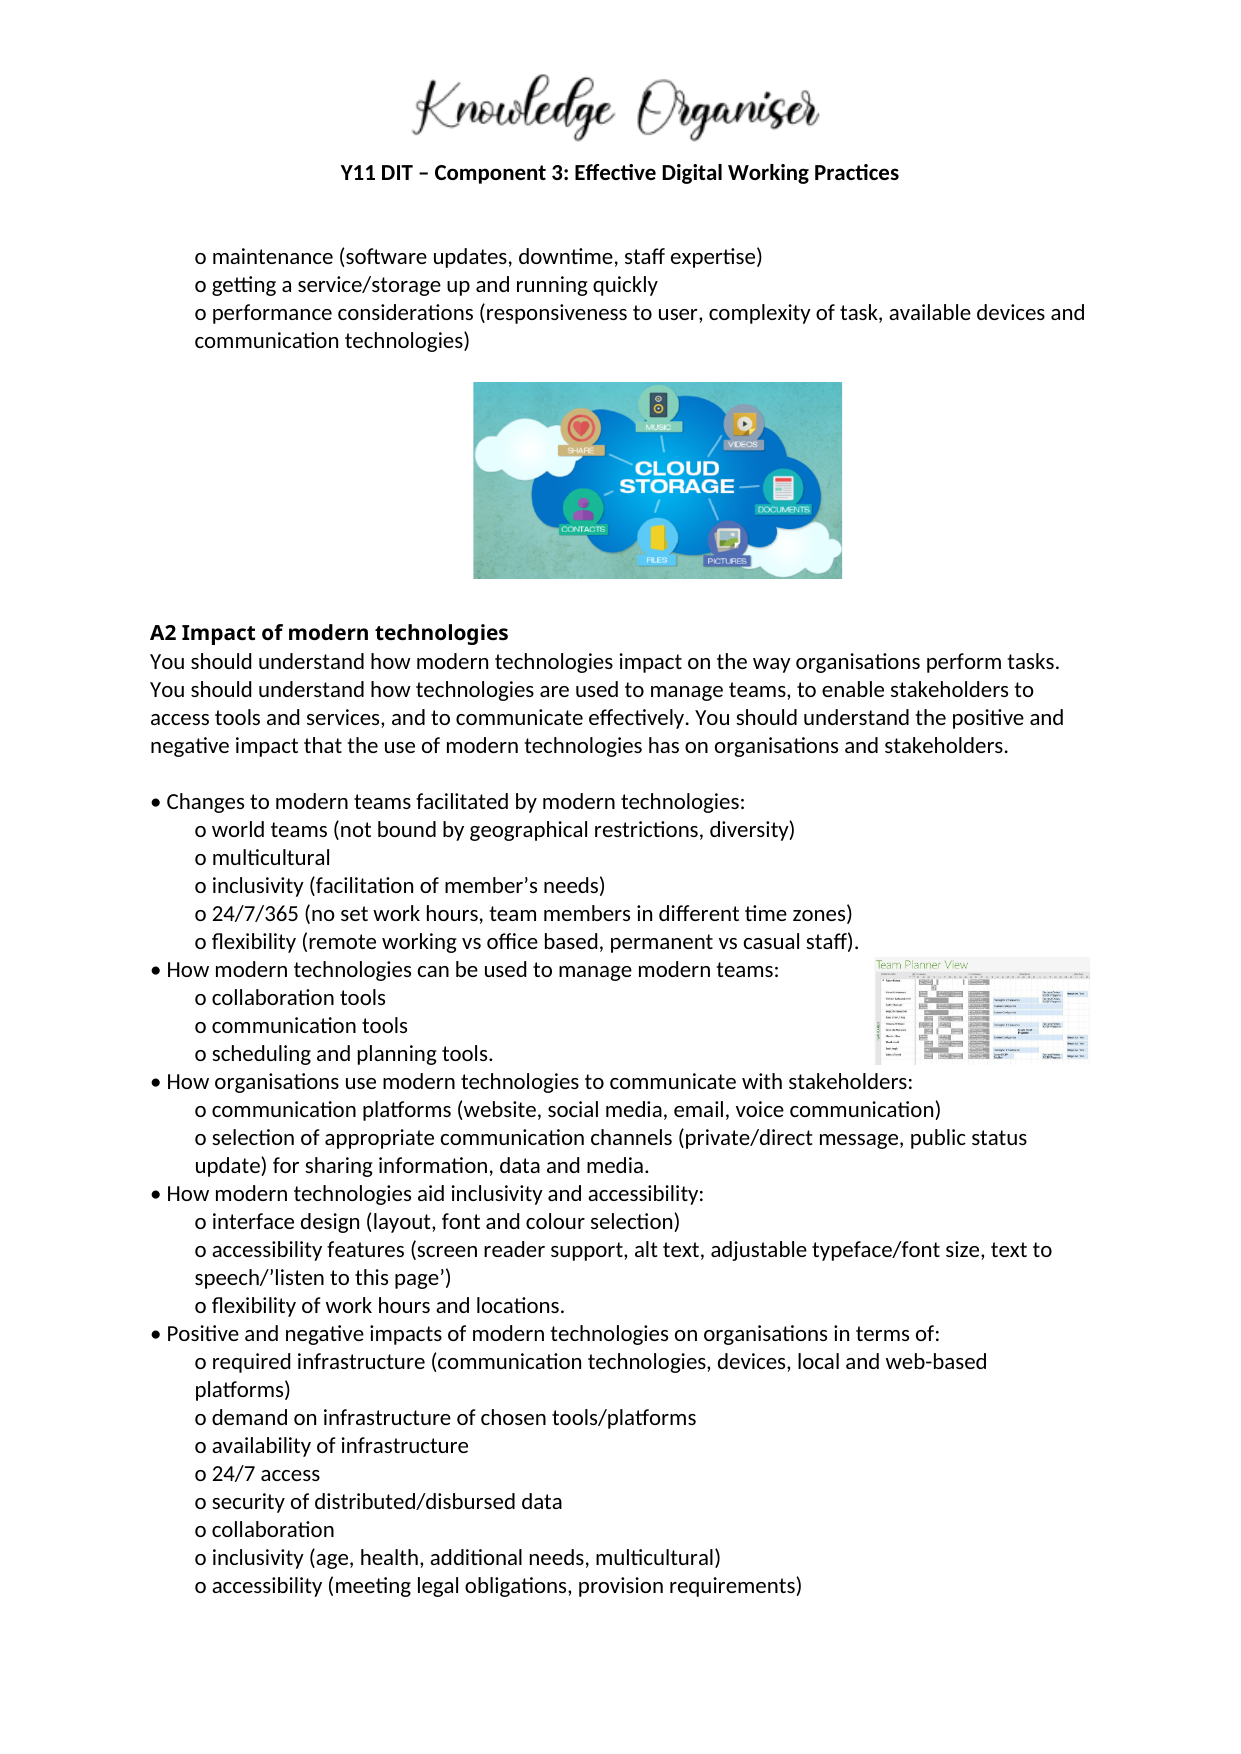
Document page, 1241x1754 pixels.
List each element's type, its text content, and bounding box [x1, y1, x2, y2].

text o interface design (layout, font and colour selection) [194, 1207, 1090, 1235]
text o performance considerations (responsiveness to user, complexity of task, available devices and communication technologies) [194, 298, 1090, 354]
text o flexibility of work hours and locations. [194, 1291, 1090, 1319]
text o security of distributed/disbursed data [194, 1487, 1090, 1516]
text • How modern technologies can be used to manage modern teams: [150, 955, 1090, 983]
text • Changes to modern teams facilitated by modern technologies: [150, 787, 1090, 815]
text o scheduling and planning tools. [194, 1039, 1090, 1067]
text A2 Impact of modern technologies [150, 618, 1090, 647]
picture [473, 382, 843, 579]
text o availability of infrastructure [194, 1431, 1090, 1459]
picture [409, 70, 832, 151]
text o 24/7/365 (no set work hours, team members in different time zones) [194, 899, 1090, 927]
text o maintenance (software updates, downtime, staff expertise) [194, 242, 1090, 270]
text o accessibility features (screen reader support, alt text, adjustable typeface/font size, text to speech/’listen to this page’) [194, 1235, 1090, 1291]
text o accessibility (meeting legal obligations, provision requirements) [194, 1572, 1090, 1599]
text o inclusivity (age, health, additional needs, multicultural) [194, 1543, 1090, 1572]
text o 24/7 access [194, 1459, 1090, 1487]
text o required infrastructure (communication technologies, devices, local and web-based platforms) [194, 1347, 1090, 1403]
picture [874, 957, 1091, 1065]
text o inclusivity (facilitation of member’s needs) [194, 871, 1090, 899]
text o demand on infrastructure of chosen tools/platforms [194, 1403, 1090, 1431]
text You should understand how modern technologies impact on the way organisations perform tasks. You should understand how technologies are used to manage teams, to enable stakeholders to access tools and services, and to communicate effectively. You should understand the positive and negative impact that the use of modern technologies has on organisations and stakeholders. [150, 647, 1090, 759]
text o flexibility (remote working vs office based, permanent vs casual staff). [194, 927, 1090, 955]
text o collaboration [194, 1516, 1090, 1543]
text • How organisations use modern technologies to communicate with stakeholders: [150, 1067, 1090, 1095]
text o multicultural [194, 843, 1090, 871]
text o collaboration tools [194, 983, 874, 1011]
text • Positive and negative impacts of modern technologies on organisations in terms of: [150, 1319, 1090, 1347]
text o communication platforms (website, social media, email, voice communication) [194, 1095, 1090, 1123]
text o getting a service/storage up and running quickly [194, 270, 1090, 298]
text o communication tools [194, 1011, 874, 1039]
text o world teams (not bound by geographical restrictions, diversity) [194, 815, 1090, 843]
text • How modern technologies aid inclusivity and accessibility: [150, 1179, 1090, 1207]
text o selection of appropriate communication channels (private/direct message, public status update) for sharing information, data and media. [194, 1123, 1090, 1179]
